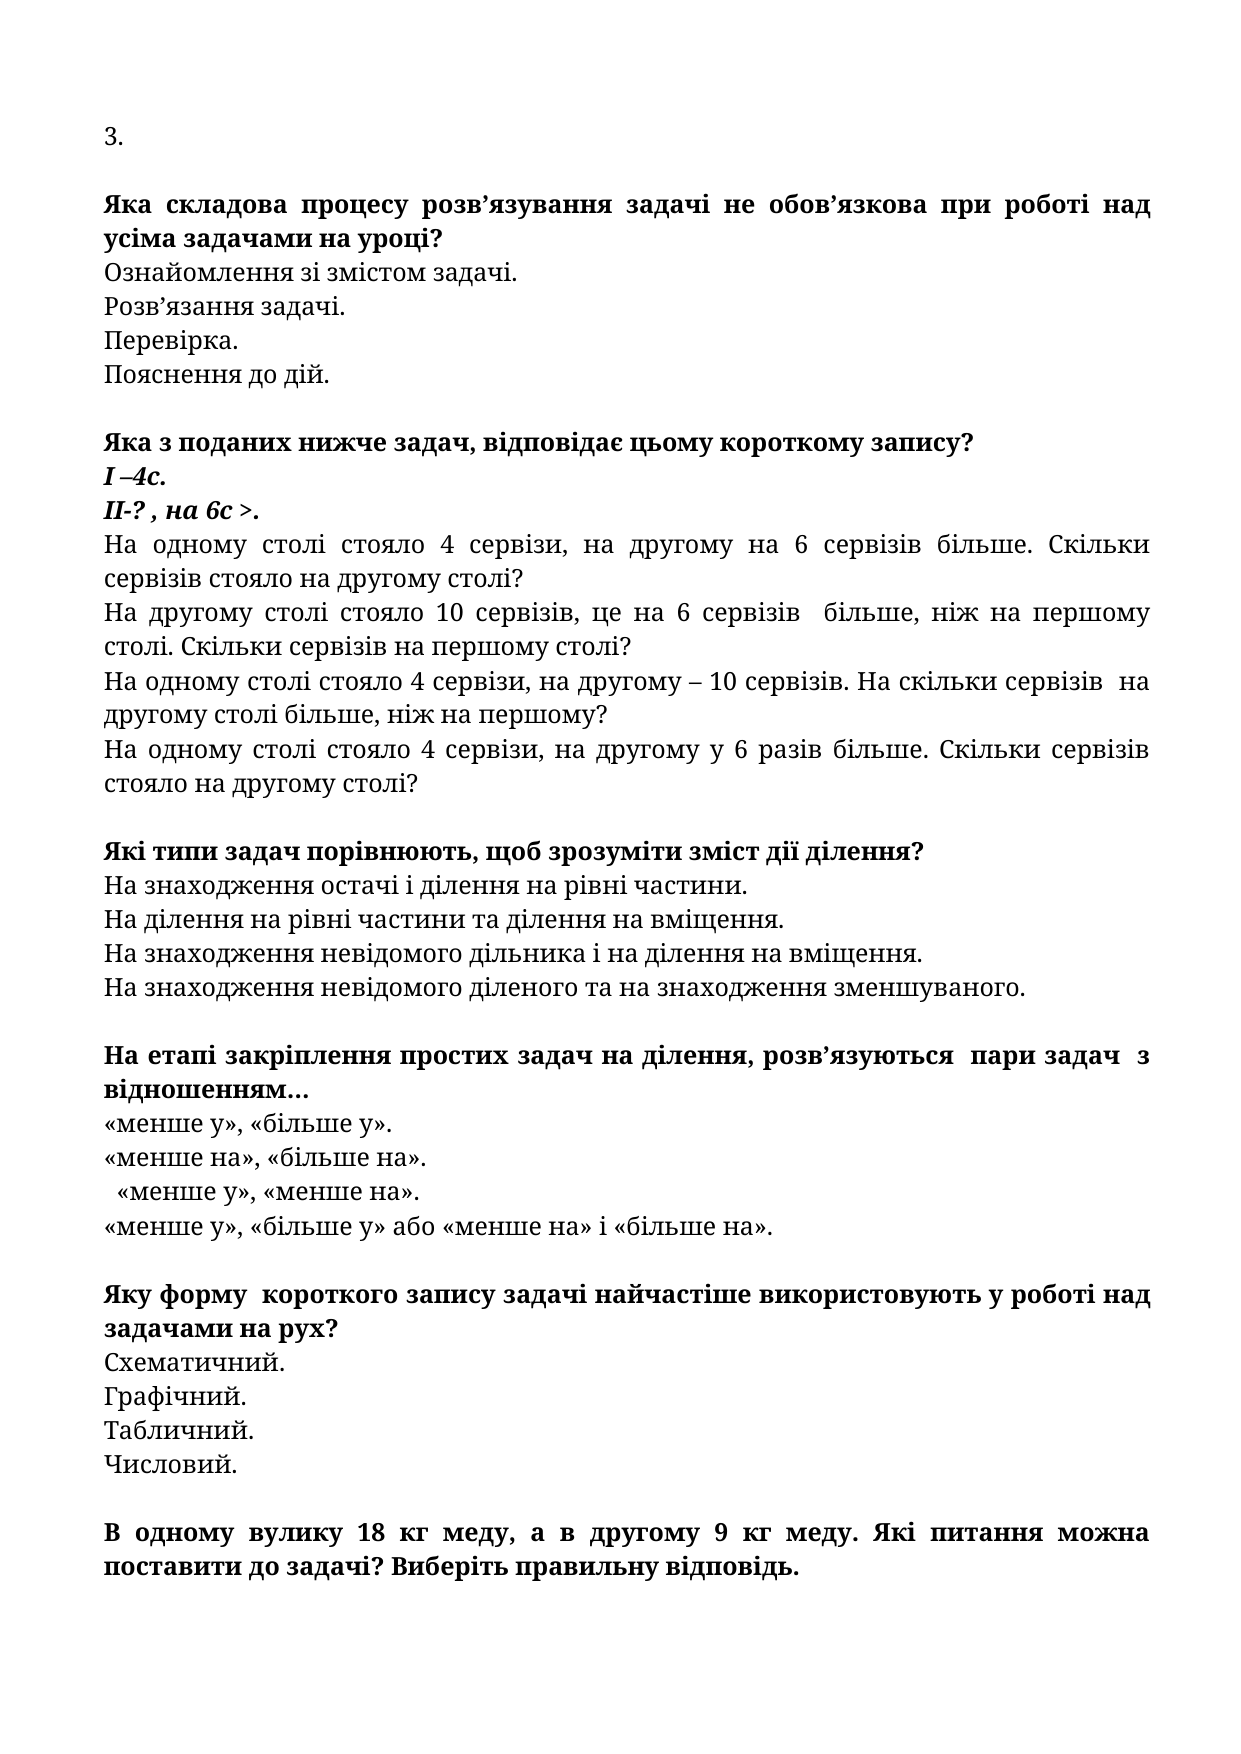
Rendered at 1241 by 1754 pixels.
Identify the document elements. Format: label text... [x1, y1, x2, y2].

text Яку форму короткого запису задачі найчастіше використовують у роботі над задачами на рух? [103, 1276, 1152, 1344]
text На одному столі стояло 4 сервізи, на другому – 10 сервізів. На скільки сервізів на другому столі більше, ніж на першому? [103, 663, 1152, 731]
text Ознайомлення зі змістом задачі. [103, 254, 1152, 288]
text II-? , на 6с >. [103, 493, 1152, 527]
text На другому столі стояло 10 сервізів, це на 6 сервізів більше, ніж на першому столі. Скільки сервізів на першому столі? [103, 595, 1152, 663]
text I –4с. [103, 459, 1152, 493]
text Розв’язання задачі. [103, 288, 1152, 322]
text «менше у», «більше у». [103, 1106, 1152, 1140]
text 3. [103, 118, 1152, 152]
text Перевірка. [103, 322, 1152, 357]
text На знаходження невідомого дільника і на ділення на вміщення. [103, 936, 1152, 970]
text На етапі закріплення простих задач на ділення, розв’язуються пари задач з відношенням… [103, 1038, 1152, 1106]
text На одному столі стояло 4 сервізи, на другому у 6 разів більше. Скільки сервізів стояло на другому столі? [103, 731, 1152, 799]
text На знаходження невідомого діленого та на знаходження зменшуваного. [103, 970, 1152, 1004]
text Графічний. [103, 1378, 1152, 1412]
text Табличний. [103, 1412, 1152, 1447]
text В одному вулику 18 кг меду, а в другому 9 кг меду. Які питання можна поставити до задачі? Виберіть правильну відповідь. [103, 1515, 1152, 1583]
text Яка з поданих нижче задач, відповідає цьому короткому запису? [103, 425, 1152, 459]
text Числовий. [103, 1447, 1152, 1481]
text На одному столі стояло 4 сервізи, на другому на 6 сервізів більше. Скільки сервізів стояло на другому столі? [103, 527, 1152, 595]
text «менше у», «більше у» або «менше на» і «більше на». [103, 1208, 1152, 1242]
text На ділення на рівні частини та ділення на вміщення. [103, 902, 1152, 936]
text «менше на», «більше на». [103, 1140, 1152, 1174]
text Які типи задач порівнюють, щоб зрозуміти зміст дії ділення? [103, 833, 1152, 867]
text Схематичний. [103, 1344, 1152, 1378]
text Пояснення до дій. [103, 357, 1152, 391]
text Яка складова процесу розв’язування задачі не обов’язкова при роботі над усіма задачами на уроці? [103, 186, 1152, 254]
text «менше у», «менше на». [103, 1174, 1152, 1208]
text На знаходження остачі і ділення на рівні частини. [103, 867, 1152, 902]
